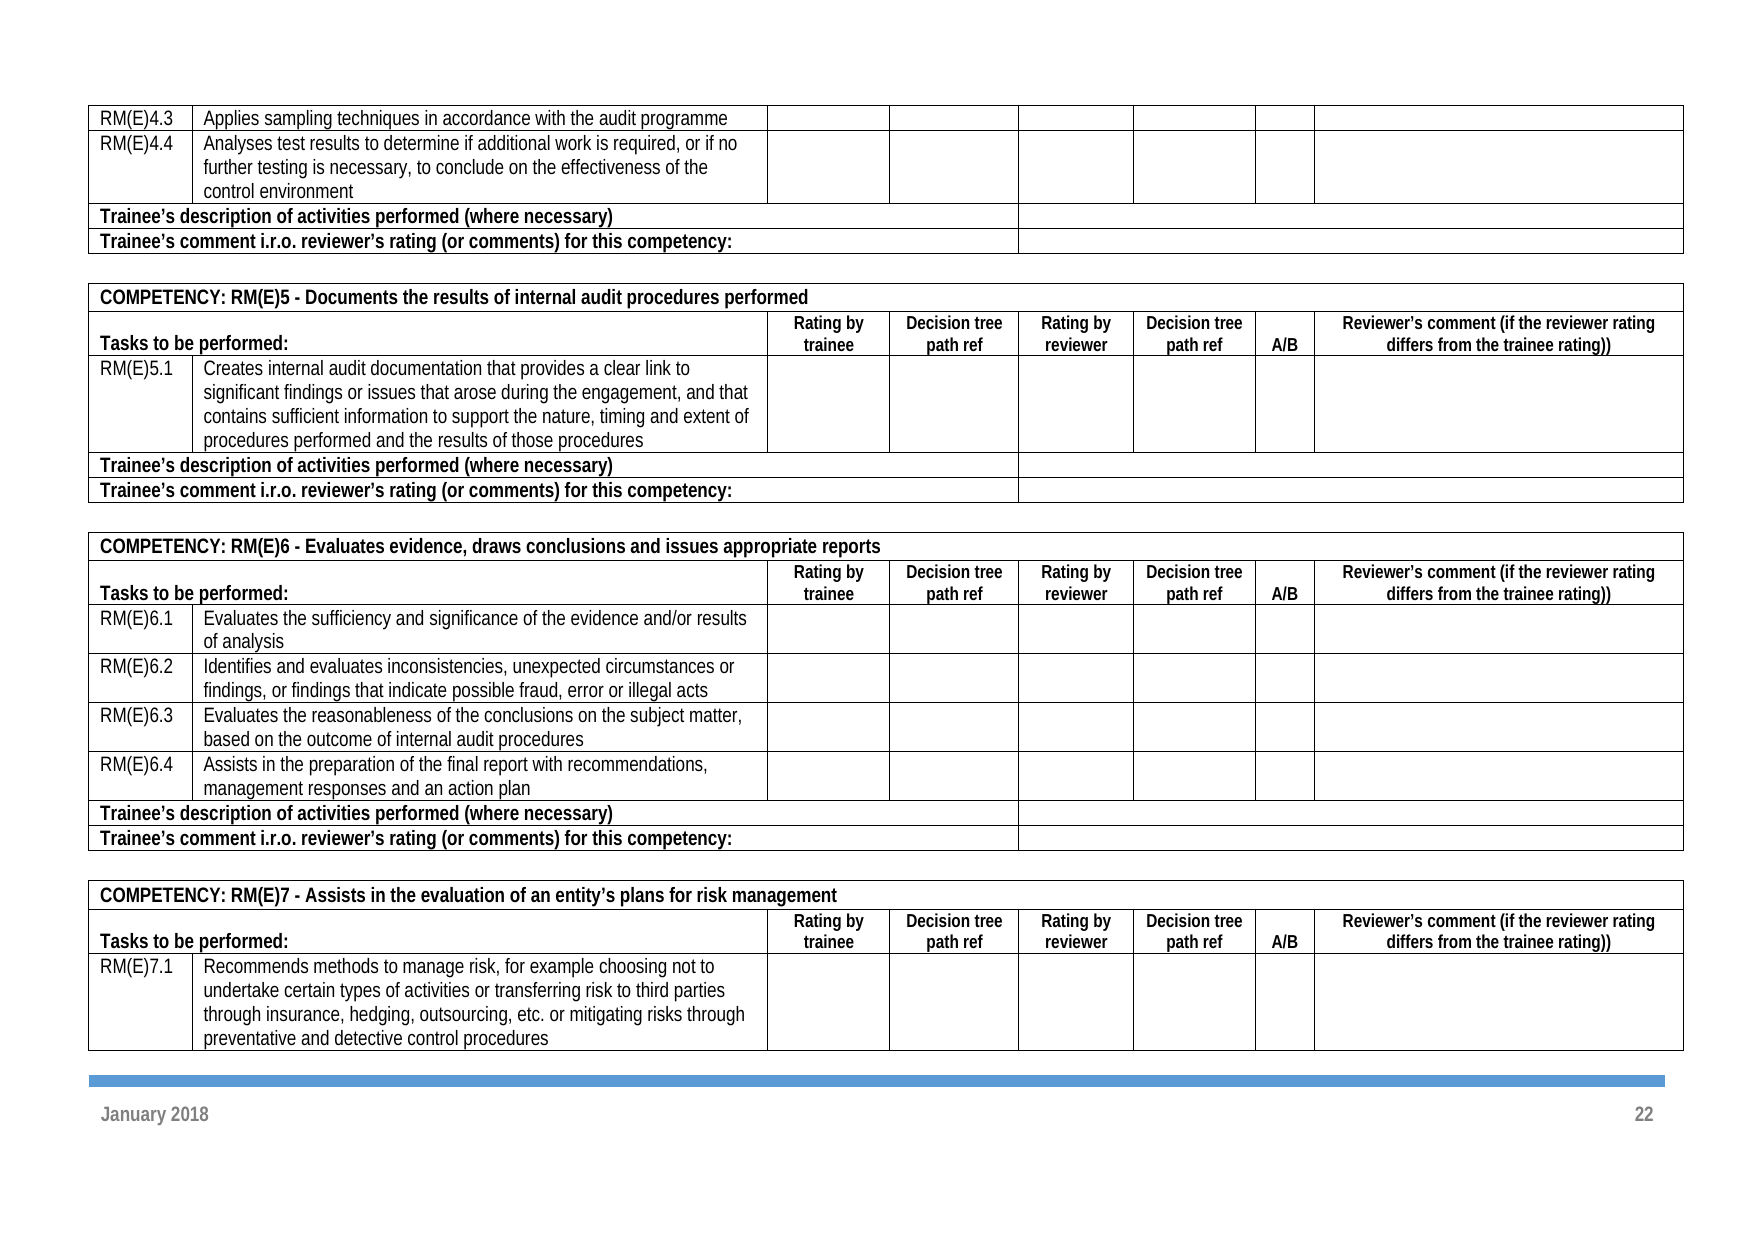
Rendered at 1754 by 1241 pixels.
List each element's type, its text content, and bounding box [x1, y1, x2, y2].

table_cell [1256, 356, 1314, 452]
table_cell [1019, 654, 1133, 702]
table_header COMPETENCY: RM(E)7 - Assists in the evaluation of an entity’s plans for risk management [89, 881, 1683, 908]
table_cell RM(E)6.2 [89, 654, 192, 702]
table_cell Decision tree path ref [1134, 312, 1255, 355]
table_cell Rating by trainee [768, 910, 889, 953]
table_cell [890, 703, 1018, 751]
table_cell [768, 752, 889, 800]
table_cell [890, 654, 1018, 702]
table_cell [1134, 356, 1255, 452]
table_cell Identifies and evaluates inconsistencies, unexpected circumstances or findings, or findings that indicate possible fraud, error or illegal acts [193, 654, 767, 702]
table_cell Trainee’s description of activities performed (where necessary) [89, 204, 1018, 228]
table_cell A/B [1256, 910, 1314, 953]
table_cell Decision tree path ref [890, 910, 1018, 953]
table_cell [1019, 954, 1133, 1049]
table_cell RM(E)4.3 [89, 106, 192, 130]
table_cell Tasks to be performed: [89, 561, 767, 604]
table_cell [1019, 204, 1683, 228]
table_cell Trainee’s description of activities performed (where necessary) [89, 801, 1018, 825]
table_cell [768, 703, 889, 751]
table_cell [1256, 703, 1314, 751]
table_cell [1134, 752, 1255, 800]
table_cell [768, 106, 889, 130]
table_cell [1134, 106, 1255, 130]
table_cell Decision tree path ref [1134, 561, 1255, 604]
table_cell Rating by reviewer [1019, 561, 1133, 604]
table_cell Analyses test results to determine if additional work is required, or if no further testing is necessary, to conclude on the effectiveness of the control environment [193, 131, 767, 203]
table_cell [1019, 356, 1133, 452]
table_cell [890, 356, 1018, 452]
table_cell [890, 752, 1018, 800]
table_cell Reviewer’s comment (if the reviewer rating differs from the trainee rating)) [1315, 910, 1683, 953]
table_cell [768, 605, 889, 653]
table_cell RM(E)6.4 [89, 752, 192, 800]
table_cell Decision tree path ref [890, 312, 1018, 355]
table_cell Evaluates the reasonableness of the conclusions on the subject matter, based on the outcome of internal audit procedures [193, 703, 767, 751]
table_cell Decision tree path ref [1134, 910, 1255, 953]
table_cell Rating by trainee [768, 561, 889, 604]
table_header COMPETENCY: RM(E)5 - Documents the results of internal audit procedures performed [89, 284, 1683, 311]
table_cell [1256, 954, 1314, 1049]
table_cell A/B [1256, 561, 1314, 604]
table_cell [1019, 478, 1683, 502]
table_cell RM(E)7.1 [89, 954, 192, 1049]
table_cell [768, 131, 889, 203]
table_cell [1134, 703, 1255, 751]
table_cell Rating by reviewer [1019, 312, 1133, 355]
table_cell Decision tree path ref [890, 561, 1018, 604]
table_cell Recommends methods to manage risk, for example choosing not to undertake certain types of activities or transferring risk to third parties through insurance, hedging, outsourcing, etc. or mitigating risks through preventative and detective control procedures [193, 954, 767, 1049]
table_cell [1019, 703, 1133, 751]
table_cell [1315, 954, 1683, 1049]
table_cell [1256, 654, 1314, 702]
table_cell [890, 605, 1018, 653]
table_cell [1315, 356, 1683, 452]
table_cell RM(E)6.3 [89, 703, 192, 751]
table_cell [1256, 131, 1314, 203]
table_cell [1019, 131, 1133, 203]
table_cell [1315, 106, 1683, 130]
table_cell Trainee’s description of activities performed (where necessary) [89, 453, 1018, 477]
table_cell Creates internal audit documentation that provides a clear link to significant findings or issues that arose during the engagement, and that contains sufficient information to support the nature, timing and extent of procedures performed and the results of those procedures [193, 356, 767, 452]
table_cell [1256, 106, 1314, 130]
table_cell [1019, 229, 1683, 253]
table_cell [768, 654, 889, 702]
table_cell Applies sampling techniques in accordance with the audit programme [193, 106, 767, 130]
table_cell Trainee’s comment i.r.o. reviewer’s rating (or comments) for this competency: [89, 826, 1018, 850]
table_cell [890, 131, 1018, 203]
table_cell A/B [1256, 312, 1314, 355]
table_cell [1019, 801, 1683, 825]
table_cell [1315, 703, 1683, 751]
table_cell Reviewer’s comment (if the reviewer rating differs from the trainee rating)) [1315, 312, 1683, 355]
table_cell [1315, 131, 1683, 203]
table_cell [1019, 752, 1133, 800]
table_header COMPETENCY: RM(E)6 - Evaluates evidence, draws conclusions and issues appropriate reports [89, 533, 1683, 560]
table_cell Reviewer’s comment (if the reviewer rating differs from the trainee rating)) [1315, 561, 1683, 604]
table_cell Trainee’s comment i.r.o. reviewer’s rating (or comments) for this competency: [89, 229, 1018, 253]
table_cell [1315, 605, 1683, 653]
table_cell Tasks to be performed: [89, 312, 767, 355]
table_cell RM(E)5.1 [89, 356, 192, 452]
table_cell [1256, 605, 1314, 653]
table_cell [1019, 605, 1133, 653]
table_cell [1315, 654, 1683, 702]
table_cell Rating by reviewer [1019, 910, 1133, 953]
table_cell [1019, 453, 1683, 477]
table_cell [890, 954, 1018, 1049]
table_cell Rating by trainee [768, 312, 889, 355]
table_cell [1019, 106, 1133, 130]
table_cell [1134, 954, 1255, 1049]
table_cell Tasks to be performed: [89, 910, 767, 953]
table_cell RM(E)6.1 [89, 605, 192, 653]
table_cell Trainee’s comment i.r.o. reviewer’s rating (or comments) for this competency: [89, 478, 1018, 502]
table_cell [768, 356, 889, 452]
table_cell Assists in the preparation of the final report with recommendations, management responses and an action plan [193, 752, 767, 800]
table_cell Evaluates the sufficiency and significance of the evidence and/or results of analysis [193, 605, 767, 653]
table_cell [1256, 752, 1314, 800]
table_cell [1315, 752, 1683, 800]
table_cell [890, 106, 1018, 130]
table_cell [1134, 131, 1255, 203]
table_cell [1134, 605, 1255, 653]
table_cell [1134, 654, 1255, 702]
table_cell [768, 954, 889, 1049]
table_cell [1019, 826, 1683, 850]
table_cell RM(E)4.4 [89, 131, 192, 203]
